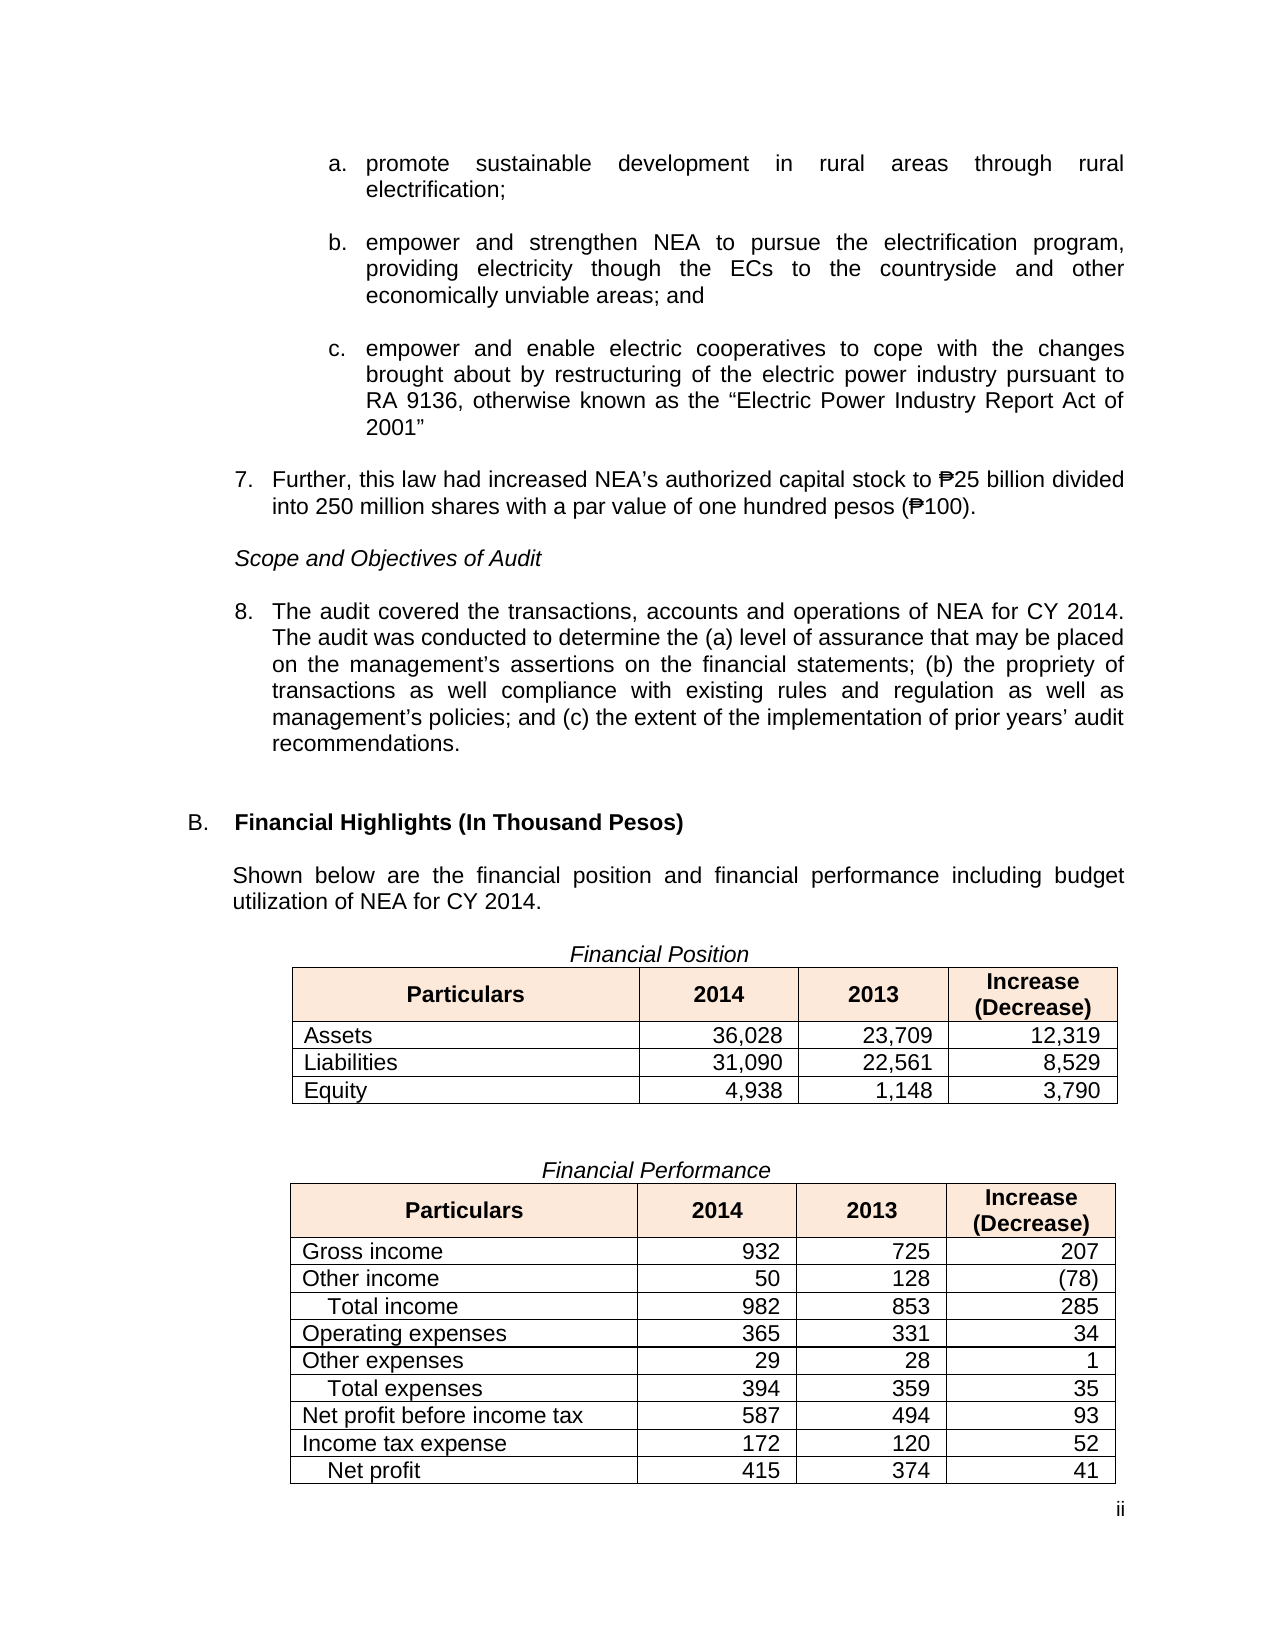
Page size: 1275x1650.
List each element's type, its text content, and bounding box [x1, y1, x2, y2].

table_cell Operating expenses [291, 1320, 637, 1346]
table_header Increase (Decrease) [947, 1184, 1115, 1237]
table_cell 1,148 [799, 1077, 948, 1103]
table_cell 1 [947, 1348, 1115, 1374]
list Financial Highlights (In Thousand Pesos) [187, 809, 1125, 835]
table_cell 50 [638, 1265, 796, 1292]
list promote sustainable development in rural areas through rural electrification; [328, 150, 1125, 203]
table_cell Assets [293, 1022, 639, 1048]
table_cell 34 [947, 1320, 1115, 1346]
text Shown below are the financial position and financial performance including budget utilization of NEA for CY 2014. [232, 862, 1125, 914]
table_header 2014 [640, 968, 798, 1021]
text Financial Position [187, 941, 1125, 967]
table_cell 31,090 [640, 1049, 798, 1076]
table_header Particulars [293, 968, 639, 1021]
table_cell 331 [797, 1320, 946, 1346]
table_cell 172 [638, 1430, 796, 1456]
table_cell Equity [293, 1077, 639, 1103]
list Further, this law had increased NEA’s authorized capital stock to ₱25 billion divided into 250 million shares with a par value of one hundred pesos (₱100). [234, 466, 1125, 519]
table_cell Income tax expense [291, 1430, 637, 1456]
table_cell 207 [947, 1238, 1115, 1264]
table_cell 8,529 [949, 1049, 1117, 1076]
table_cell 394 [638, 1375, 796, 1401]
table_cell 725 [797, 1238, 946, 1264]
list empower and enable electric cooperatives to cope with the changes brought about by restructuring of the electric power industry pursuant to RA 9136, otherwise known as the “Electric Power Industry Report Act of 2001” [328, 334, 1125, 440]
table_cell 415 [638, 1457, 796, 1483]
table_header 2013 [799, 968, 948, 1021]
table_cell 374 [797, 1457, 946, 1483]
list The audit covered the transactions, accounts and operations of NEA for CY 2014. The audit was conducted to determine the (a) level of assurance that may be placed on the management’s assertions on the financial statements; (b) the propriety of transactions as well compliance with existing rules and regulation as well as management’s policies; and (c) the extent of the implementation of prior years’ audit recommendations. [234, 598, 1125, 756]
table_header Particulars [291, 1184, 637, 1237]
table_cell 285 [947, 1293, 1115, 1319]
table_header 2014 [638, 1184, 796, 1237]
table_cell 12,319 [949, 1022, 1117, 1048]
table_cell Net profit [291, 1457, 637, 1483]
table_cell 365 [638, 1320, 796, 1346]
table_cell 982 [638, 1293, 796, 1319]
table_cell Other income [291, 1265, 637, 1292]
table_cell Liabilities [293, 1049, 639, 1076]
table_cell 3,790 [949, 1077, 1117, 1103]
table_cell 359 [797, 1375, 946, 1401]
table_cell 28 [797, 1348, 946, 1374]
text Scope and Objectives of Audit [234, 545, 1125, 572]
table_cell 494 [797, 1402, 946, 1428]
table_cell 93 [947, 1402, 1115, 1428]
table_cell 22,561 [799, 1049, 948, 1076]
table_cell Net profit before income tax [291, 1402, 637, 1428]
table_cell 36,028 [640, 1022, 798, 1048]
list empower and strengthen NEA to pursue the electrification program, providing electricity though the ECs to the countryside and other economically unviable areas; and [328, 229, 1125, 308]
table_header Increase (Decrease) [949, 968, 1117, 1021]
table_cell (78) [947, 1265, 1115, 1292]
table_cell 41 [947, 1457, 1115, 1483]
text Financial Performance [187, 1157, 1125, 1183]
table_cell 128 [797, 1265, 946, 1292]
table_cell Gross income [291, 1238, 637, 1264]
table_header 2013 [797, 1184, 946, 1237]
table_cell 853 [797, 1293, 946, 1319]
table_cell 587 [638, 1402, 796, 1428]
table_cell 4,938 [640, 1077, 798, 1103]
table_cell 52 [947, 1430, 1115, 1456]
table_cell Total income [291, 1293, 637, 1319]
table_cell 35 [947, 1375, 1115, 1401]
table_cell 29 [638, 1348, 796, 1374]
table_cell 932 [638, 1238, 796, 1264]
table_cell Other expenses [291, 1348, 637, 1374]
table_cell 120 [797, 1430, 946, 1456]
table_cell 23,709 [799, 1022, 948, 1048]
table_cell Total expenses [291, 1375, 637, 1401]
